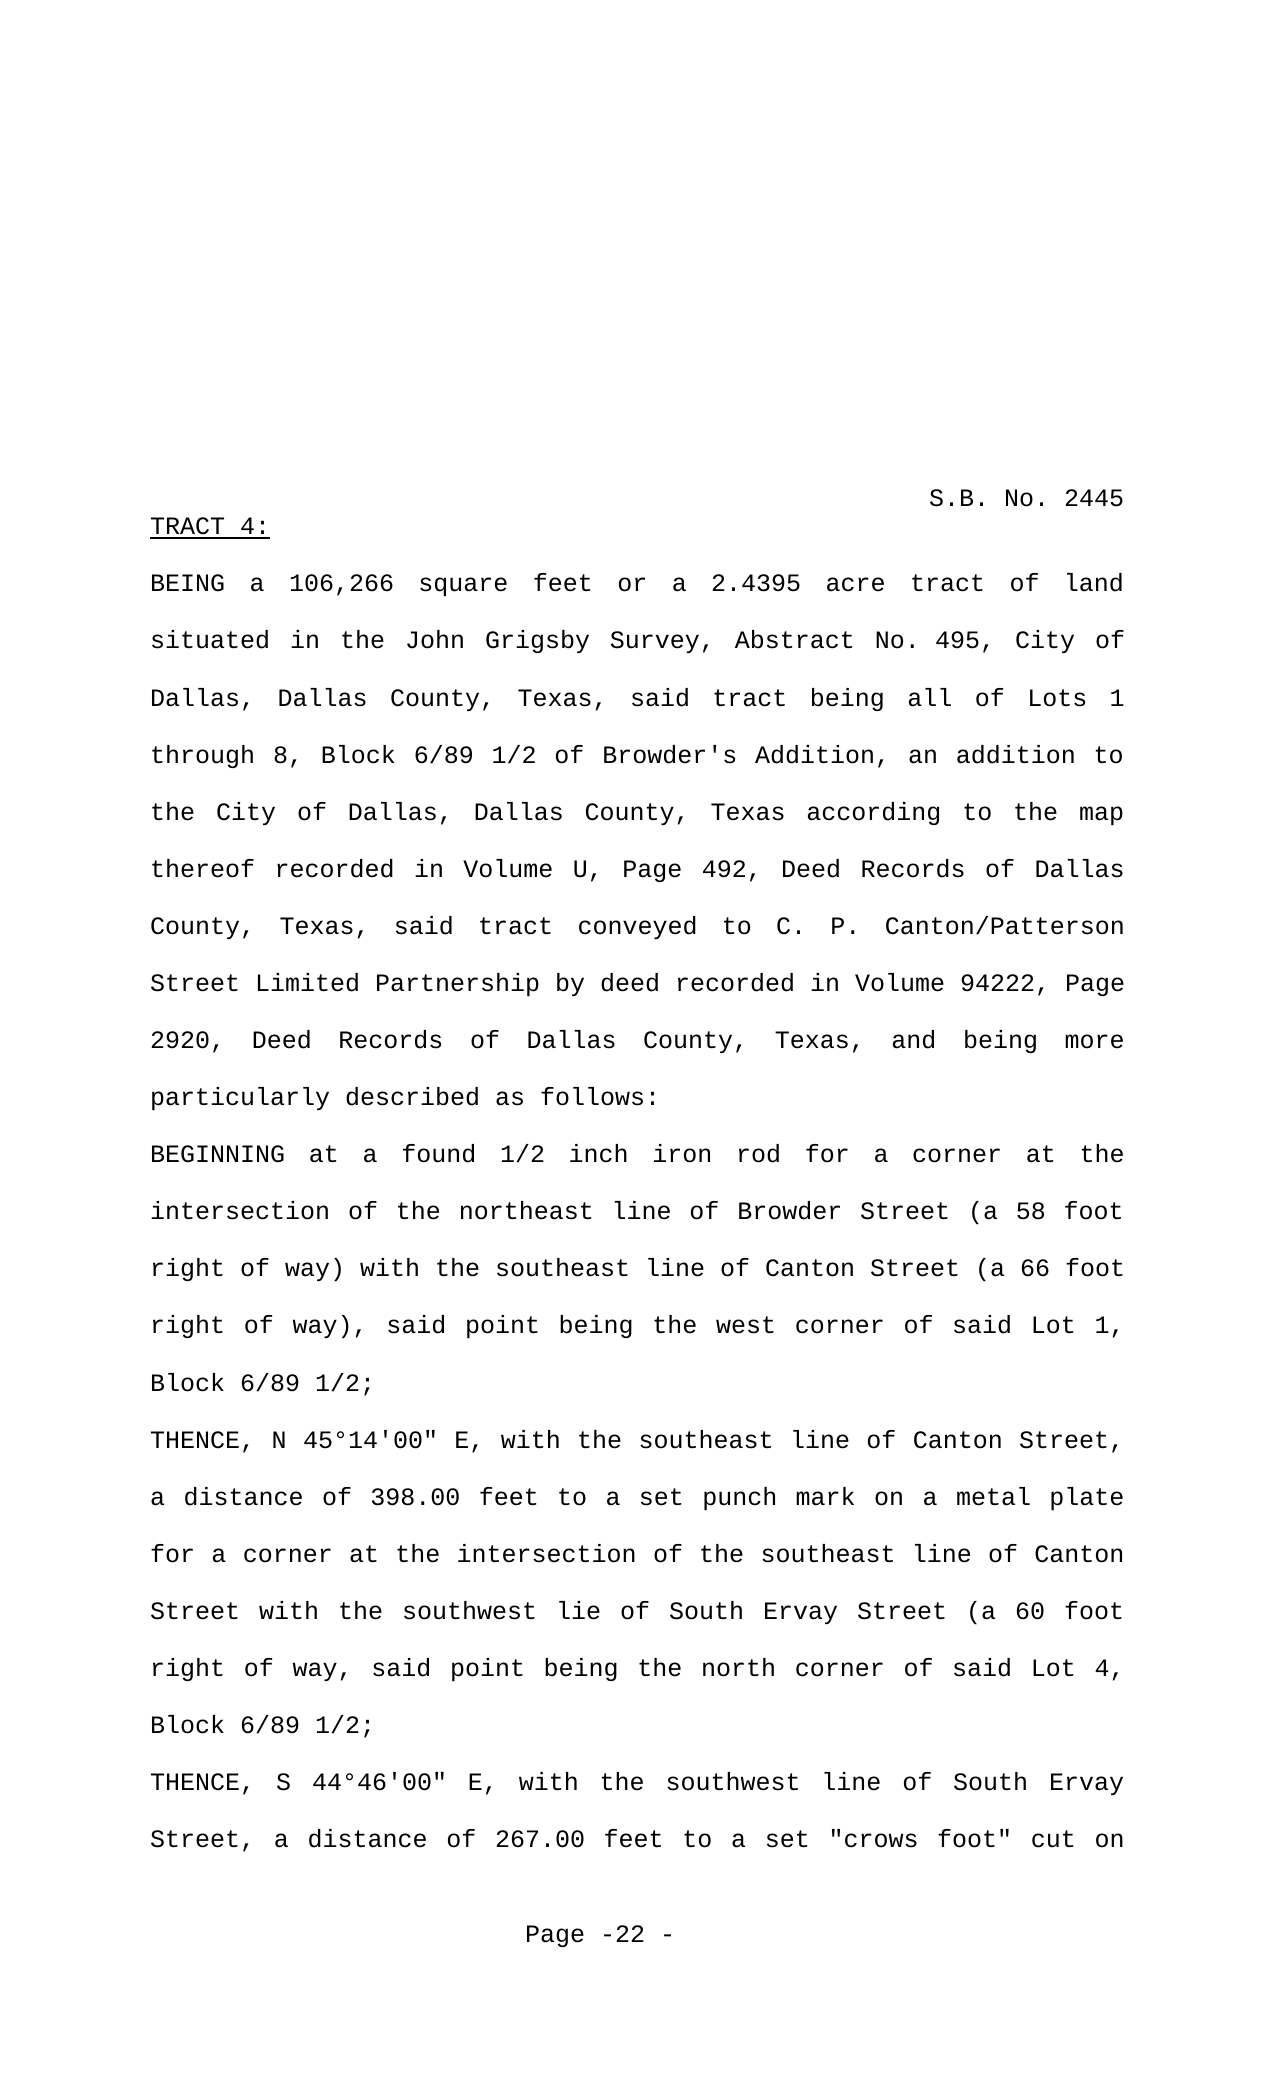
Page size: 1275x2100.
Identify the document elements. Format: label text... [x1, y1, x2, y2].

text TRACT 4: [150, 514, 1125, 542]
text THENCE, N 45°14'00" E, with the southeast line of Canton Street, a distance of 398.00 feet to a set punch mark on a metal plate for a corner at the intersection of the southeast line of Canton Street with the southwest lie of South Ervay Street (a 60 foot right of way, said point being the north corner of said Lot 4, Block 6/89 1/2; [150, 1427, 1125, 1741]
text BEING a 106,266 square feet or a 2.4395 acre tract of land situated in the John Grigsby Survey, Abstract No. 495, City of Dallas, Dallas County, Texas, said tract being all of Lots 1 through 8, Block 6/89 1/2 of Browder's Addition, an addition to the City of Dallas, Dallas County, Texas according to the map thereof recorded in Volume U, Page 492, Deed Records of Dallas County, Texas, said tract conveyed to C. P. Canton/Patterson Street Limited Partnership by deed recorded in Volume 94222, Page 2920, Deed Records of Dallas County, Texas, and being more particularly described as follows: [150, 571, 1125, 1113]
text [150, 1769, 1125, 1855]
text BEGINNING at a found 1/2 inch iron rod for a corner at the intersection of the northeast line of Browder Street (a 58 foot right of way) with the southeast line of Canton Street (a 66 foot right of way), said point being the west corner of said Lot 1, Block 6/89 1/2; [150, 1142, 1125, 1398]
